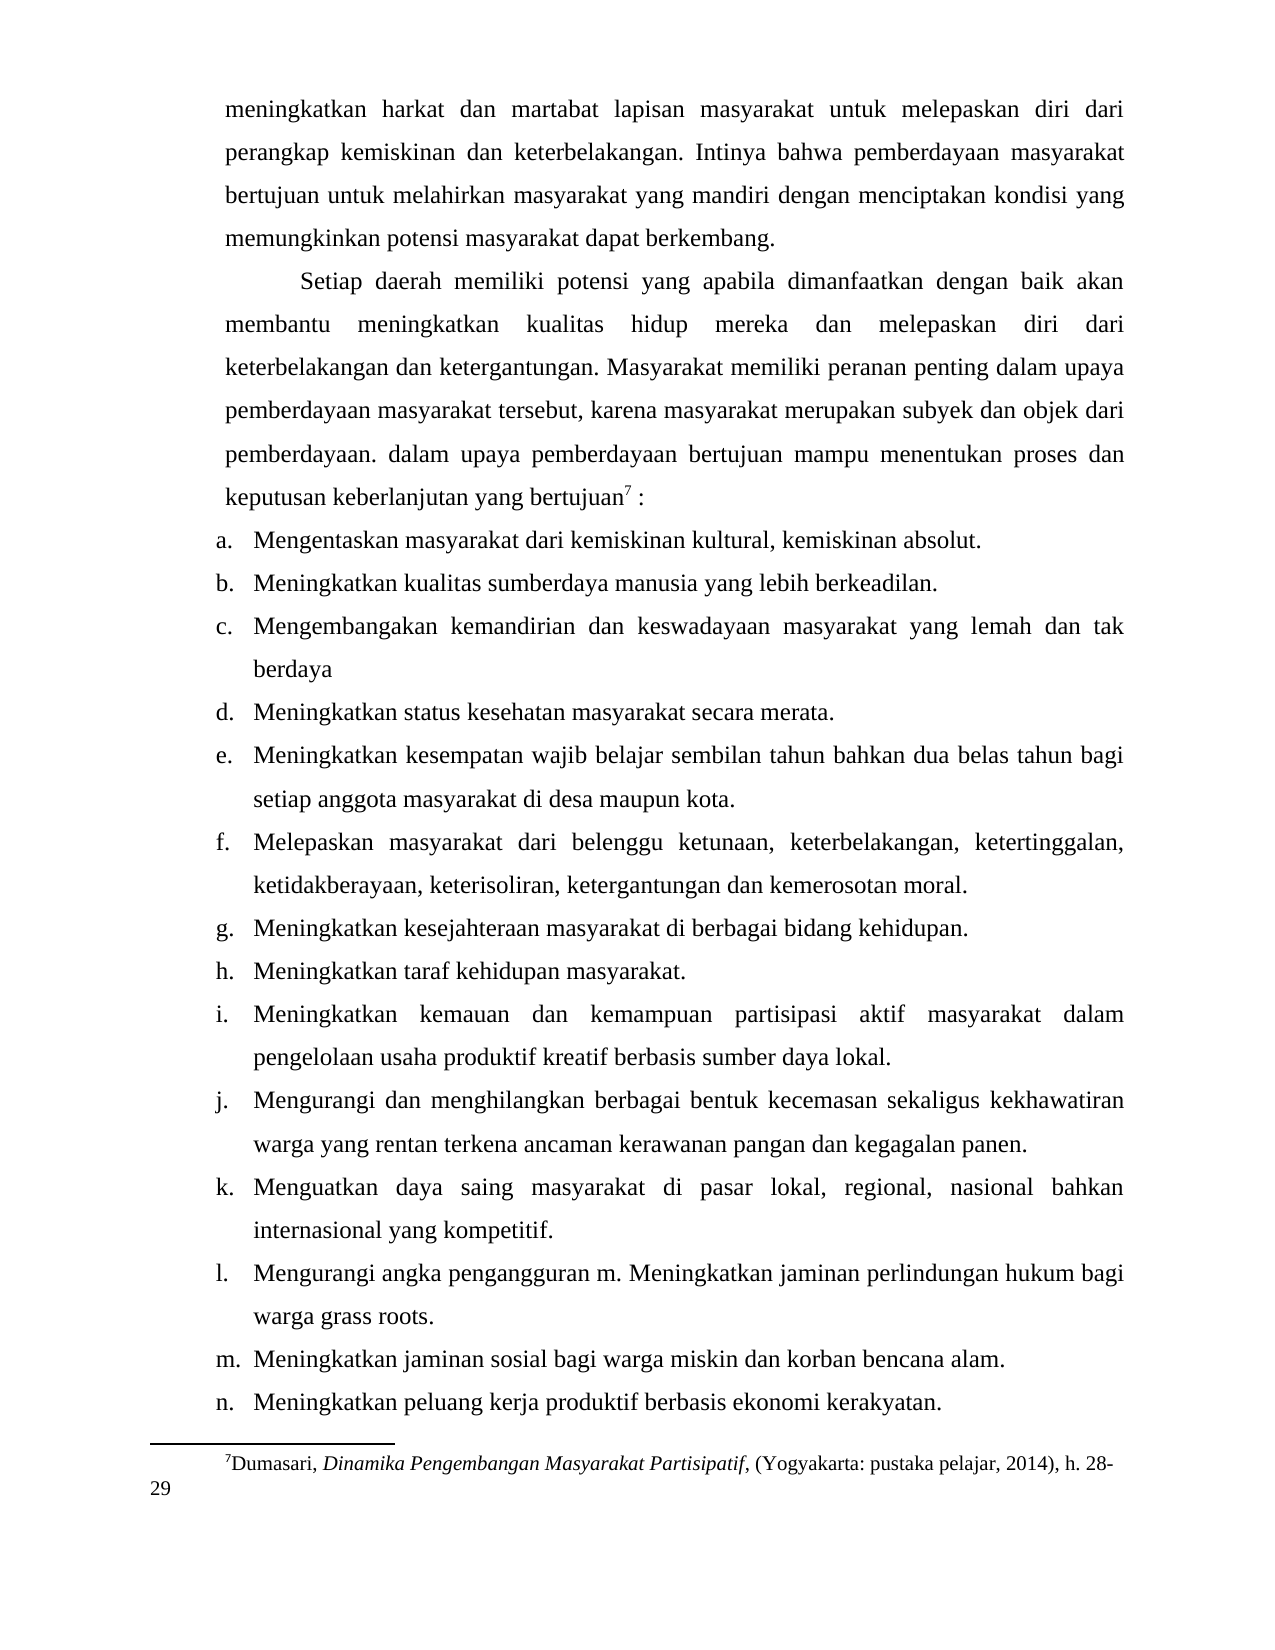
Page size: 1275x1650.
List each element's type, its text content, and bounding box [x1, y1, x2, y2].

list Mengembangakan kemandirian dan keswadayaan masyarakat yang lemah dan tak berdaya [216, 611, 1125, 683]
list Mengentaskan masyarakat dari kemiskinan kultural, kemiskinan absolut. [216, 525, 1125, 554]
list Meningkatkan jaminan sosial bagi warga miskin dan korban bencana alam. [216, 1344, 1125, 1373]
text Setiap daerah memiliki potensi yang apabila dimanfaatkan dengan baik akan membantu meningkatkan kualitas hidup mereka dan melepaskan diri dari keterbelakangan dan ketergantungan. Masyarakat memiliki peranan penting dalam upaya pemberdayaan masyarakat tersebut, karena masyarakat merupakan subyek dan objek dari pemberdayaan. dalam upaya pemberdayaan bertujuan mampu menentukan proses dan keputusan keberlanjutan yang bertujuan : [225, 266, 1125, 511]
list Meningkatkan peluang kerja produktif berbasis ekonomi kerakyatan. [216, 1387, 1125, 1416]
list Meningkatkan taraf kehidupan masyarakat. [216, 956, 1125, 985]
list Menguatkan daya saing masyarakat di pasar lokal, regional, nasional bahkan internasional yang kompetitif. [216, 1172, 1125, 1244]
list Meningkatkan kemauan dan kemampuan partisipasi aktif masyarakat dalam pengelolaan usaha produktif kreatif berbasis sumber daya lokal. [216, 999, 1125, 1071]
list Meningkatkan kualitas sumberdaya manusia yang lebih berkeadilan. [216, 568, 1125, 597]
list Mengurangi angka pengangguran m. Meningkatkan jaminan perlindungan hukum bagi warga grass roots. [216, 1258, 1125, 1330]
list Meningkatkan kesejahteraan masyarakat di berbagai bidang kehidupan. [216, 913, 1125, 942]
list Melepaskan masyarakat dari belenggu ketunaan, keterbelakangan, ketertinggalan, ketidakberayaan, keterisoliran, ketergantungan dan kemerosotan moral. [216, 827, 1125, 899]
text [225, 94, 1125, 252]
list Mengurangi dan menghilangkan berbagai bentuk kecemasan sekaligus kekhawatiran warga yang rentan terkena ancaman kerawanan pangan dan kegagalan panen. [216, 1086, 1125, 1157]
list Meningkatkan kesempatan wajib belajar sembilan tahun bahkan dua belas tahun bagi setiap anggota masyarakat di desa maupun kota. [216, 741, 1125, 812]
list Meningkatkan status kesehatan masyarakat secara merata. [216, 697, 1125, 726]
